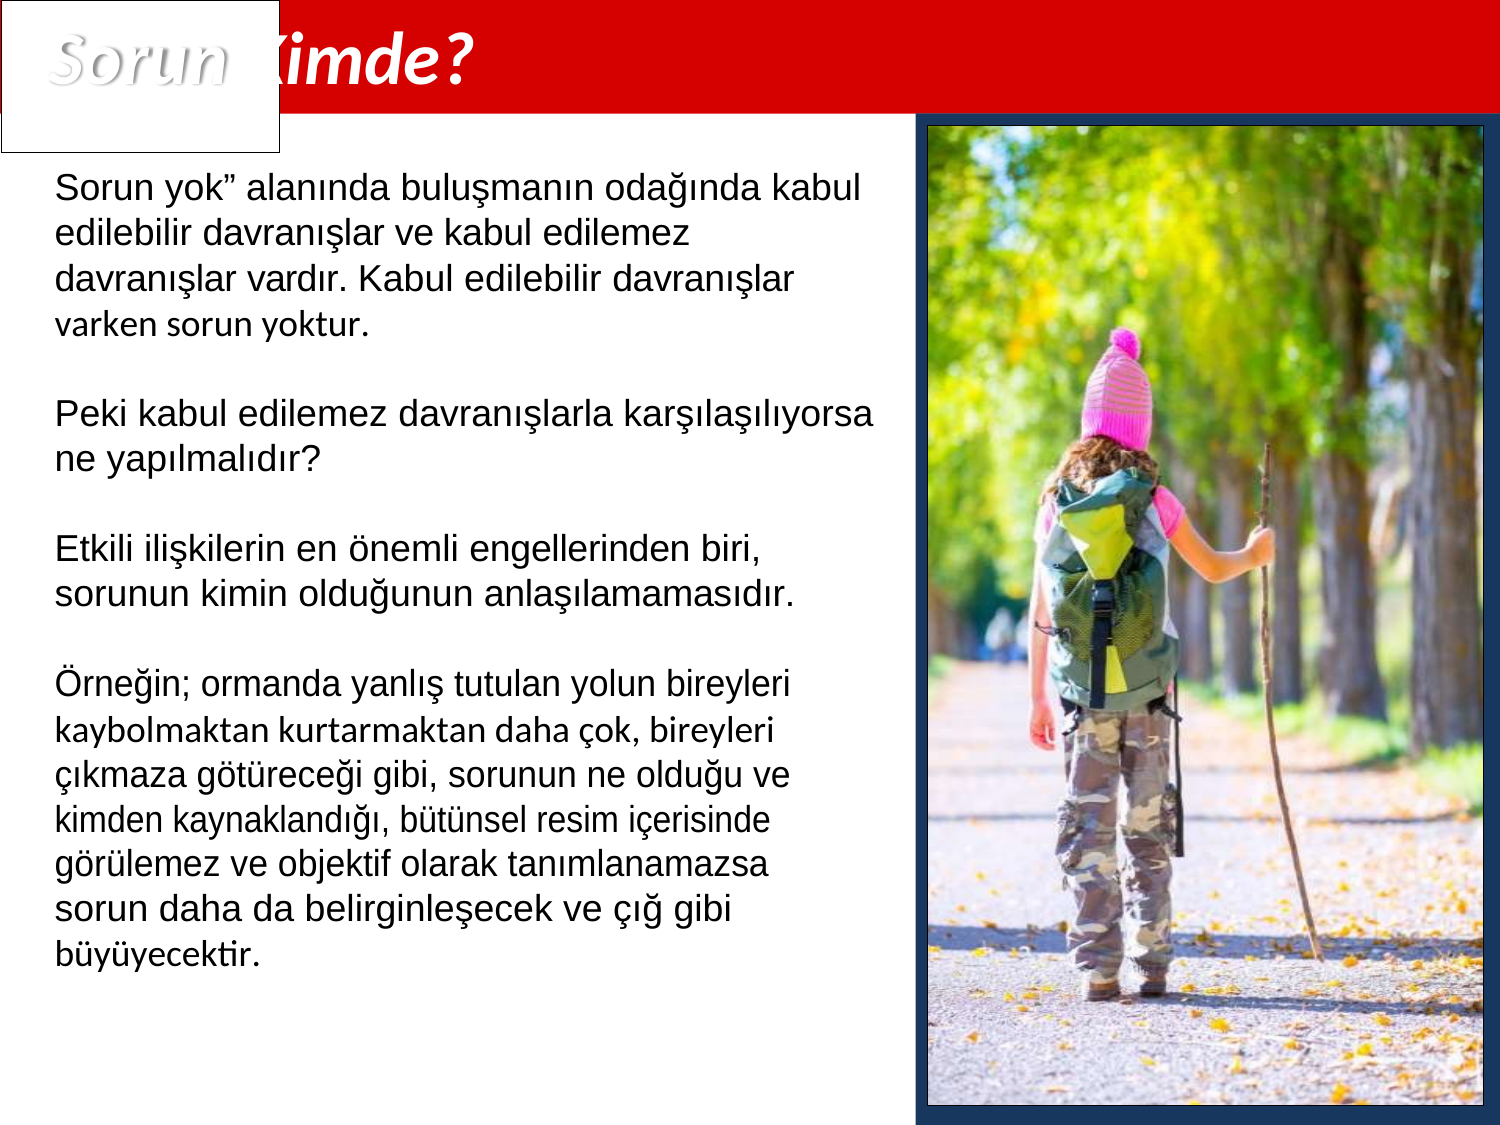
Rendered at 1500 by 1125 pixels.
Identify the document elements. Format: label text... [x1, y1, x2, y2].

picture [928, 346, 1483, 391]
picture [2, 1, 279, 152]
text Etkili ilişkilerin en önemli engellerinden biri, [54, 526, 1500, 569]
text Örneğin; ormanda yanlış tutulan yolun bireyleri kaybolmaktan kurtarmaktan daha çok, bireyleri çıkmaza götüreceği gibi, sorunun ne olduğu ve kimden kaynaklandığı, bütünsel resim içerisinde görülemez ve objektif olarak tanımlanamazsa sorun daha da belirginleşecek ve çığ gibi büyüyecektir. [54, 661, 793, 976]
text sorunun kimin olduğunun anlaşılamamasıdır. [54, 571, 1500, 614]
text edilebilir davranışlar ve kabul edilemez [54, 211, 1500, 254]
text Sorun yok” alanında buluşmanın odağında kabul [54, 166, 1500, 209]
text Peki kabul edilemez davranışlarla karşılaşılıyorsa [54, 391, 1500, 434]
text varken sorun yoktur. [54, 300, 1500, 346]
subtitle Sorun Kimde? [48, 17, 1500, 101]
text davranışlar vardır. Kabul edilebilir davranışlar [54, 256, 1500, 299]
picture [928, 126, 1483, 166]
text ne yapılmalıdır? [54, 436, 1500, 479]
picture [928, 614, 1483, 1105]
picture [928, 479, 1483, 526]
